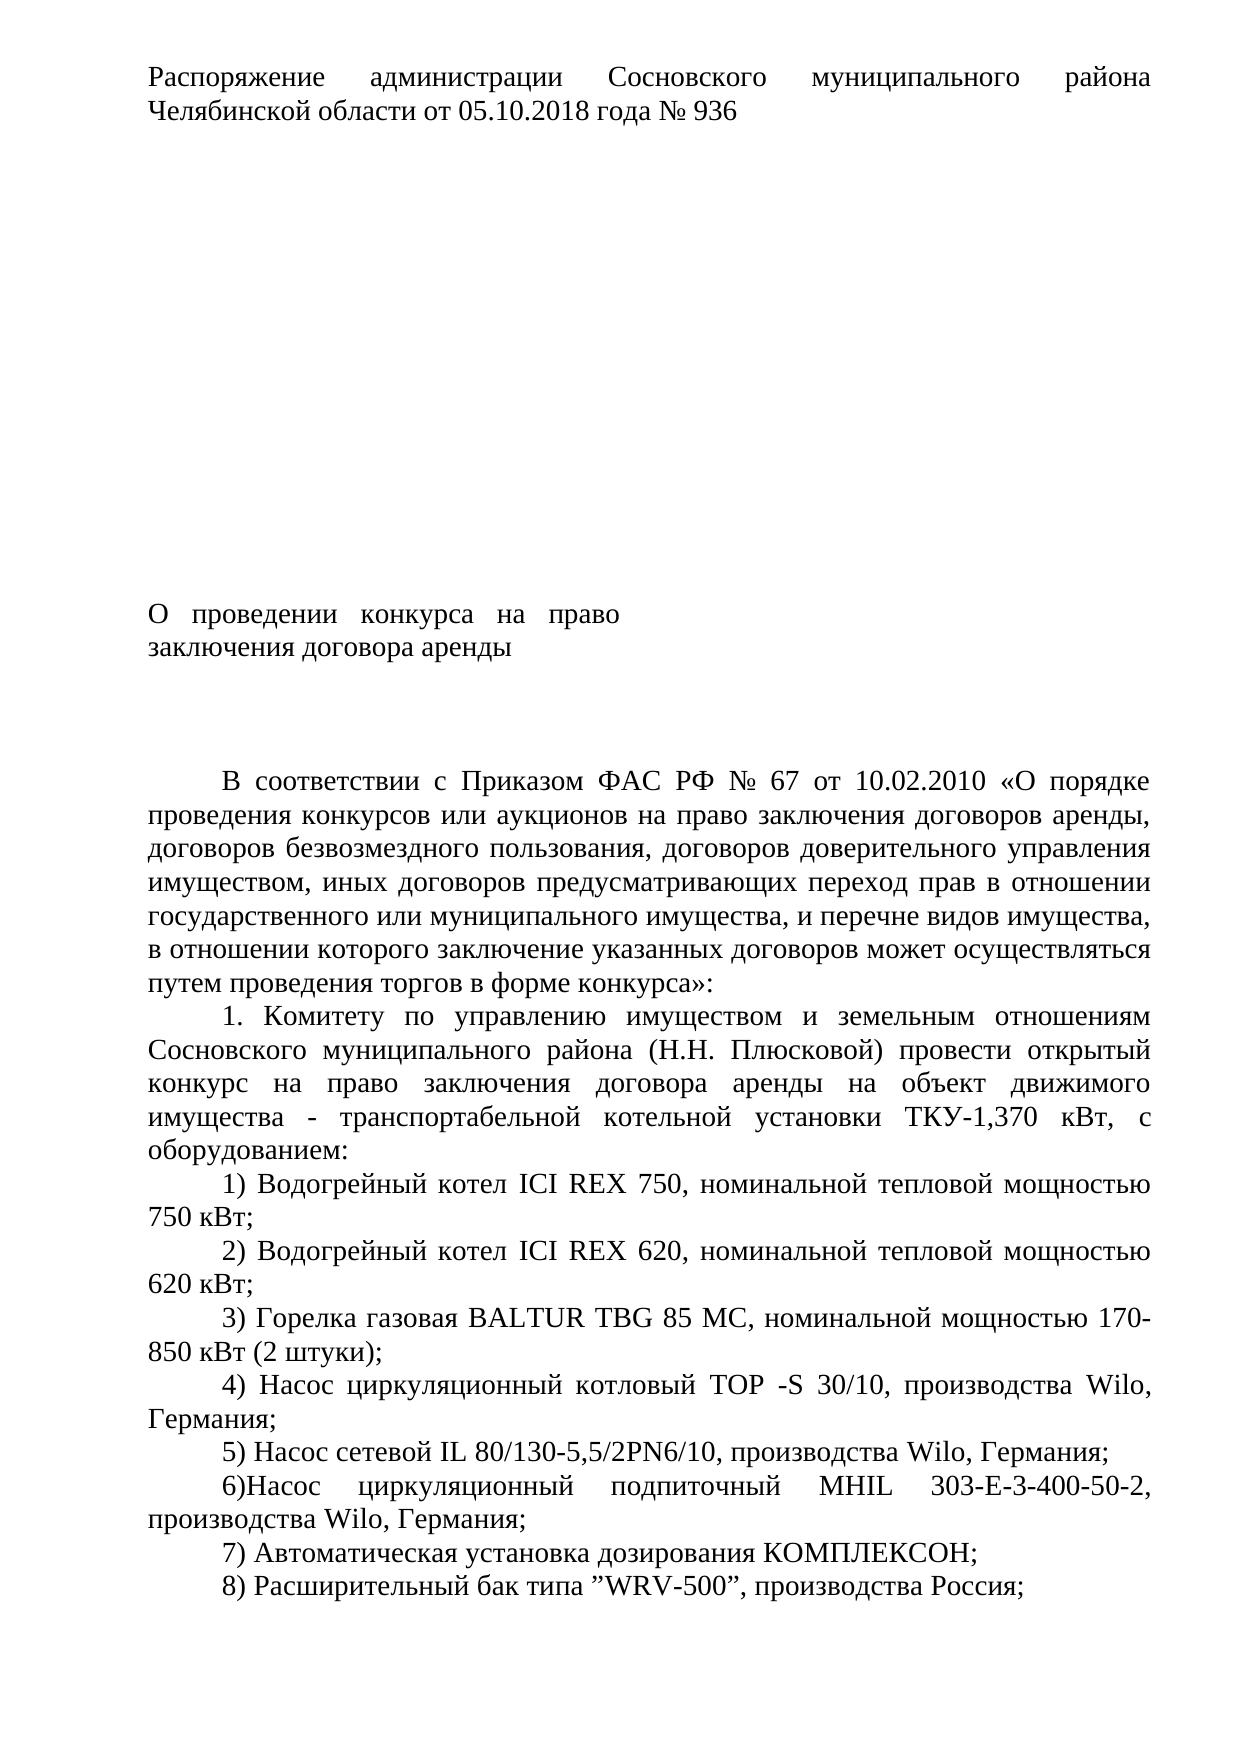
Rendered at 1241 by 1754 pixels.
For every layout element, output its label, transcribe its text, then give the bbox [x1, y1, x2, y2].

text Распоряжение администрации Сосновского муниципального района Челябинской области от 05.10.2018 года № 936 [148, 59, 1152, 126]
list 8) Расширительный бак типа ”WRV-500”, производства Россия; [148, 1568, 1152, 1602]
list 2) Водогрейный котел ICI REX 620, номинальной тепловой мощностью 620 кВт; [148, 1233, 1152, 1300]
list 4) Насос циркуляционный котловый TOP -S 30/10, производства Wilo, Германия; [148, 1367, 1152, 1434]
list 3) Горелка газовая BALTUR TBG 85 MC, номинальной мощностью 170-850 кВт (2 штуки); [148, 1300, 1152, 1367]
list 6)Насос циркуляционный подпиточный MHIL 303-E-3-400-50-2, производства Wilo, Германия; [148, 1468, 1152, 1535]
list 1. Комитету по управлению имуществом и земельным отношениям Сосновского муниципального района (Н.Н. Плюсковой) провести открытый конкурс на право заключения договора аренды на объект движимого имущества - транспортабельной котельной установки ТКУ-1,370 кВт, с оборудованием: [148, 998, 1152, 1166]
text В соответствии с Приказом ФАС РФ № 67 от 10.02.2010 «О порядке проведения конкурсов или аукционов на право заключения договоров аренды, договоров безвозмездного пользования, договоров доверительного управления имуществом, иных договоров предусматривающих переход прав в отношении государственного или муниципального имущества, и перечне видов имущества, в отношении которого заключение указанных договоров может осуществляться путем проведения торгов в форме конкурса»: [148, 763, 1152, 998]
list 7) Автоматическая установка дозирования КОМПЛЕКСОН; [148, 1535, 1152, 1568]
text О проведении конкурса на право заключения договора аренды [148, 596, 620, 663]
list 1) Водогрейный котел ICI REX 750, номинальной тепловой мощностью 750 кВт; [148, 1166, 1152, 1233]
list 5) Насос сетевой IL 80/130-5,5/2PN6/10, производства Wilo, Германия; [148, 1434, 1152, 1468]
